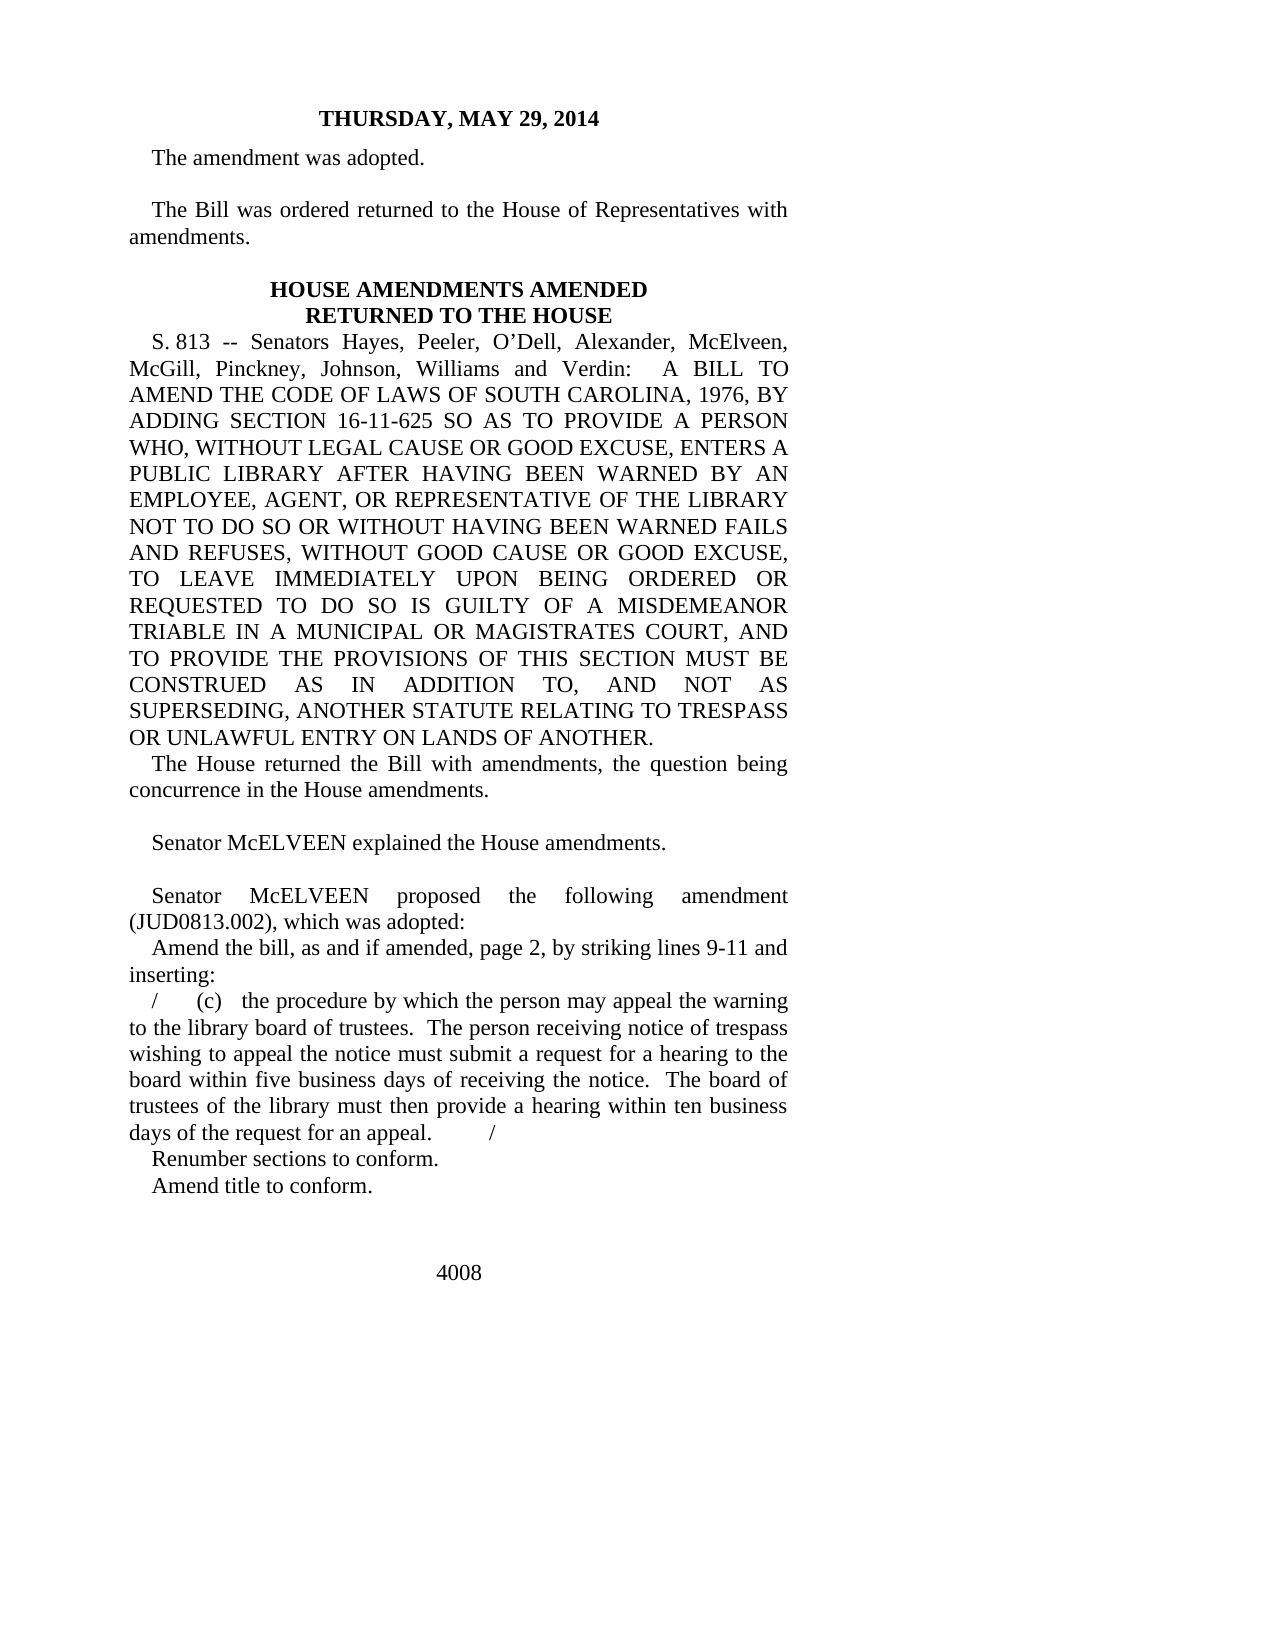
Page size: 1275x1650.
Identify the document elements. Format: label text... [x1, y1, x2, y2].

text Amend the bill, as and if amended, page 2, by striking lines 9-11 and inserting: [129, 934, 789, 987]
text Senator McELVEEN proposed the following amendment (JUD0813.002), which was adopted: [129, 882, 789, 934]
text The amendment was adopted. [129, 144, 789, 170]
text The House returned the Bill with amendments, the question being concurrence in the House amendments. [129, 750, 789, 803]
text Senator McELVEEN explained the House amendments. [129, 829, 789, 855]
text S. 813 -- Senators Hayes, Peeler, O’Dell, Alexander, McElveen, McGill, Pinckney, Johnson, Williams and Verdin: A BILL TO AMEND THE CODE OF LAWS OF SOUTH CAROLINA, 1976, BY ADDING SECTION 16-11-625 SO AS TO PROVIDE A PERSON WHO, WITHOUT LEGAL CAUSE OR GOOD EXCUSE, ENTERS A PUBLIC LIBRARY AFTER HAVING BEEN WARNED BY AN EMPLOYEE, AGENT, OR REPRESENTATIVE OF THE LIBRARY NOT TO DO SO OR WITHOUT HAVING BEEN WARNED FAILS AND REFUSES, WITHOUT GOOD CAUSE OR GOOD EXCUSE, TO LEAVE IMMEDIATELY UPON BEING ORDERED OR REQUESTED TO DO SO IS GUILTY OF A MISDEMEANOR TRIABLE IN A MUNICIPAL OR MAGISTRATES COURT, AND TO PROVIDE THE PROVISIONS OF THIS SECTION MUST BE CONSTRUED AS IN ADDITION TO, AND NOT AS SUPERSEDING, ANOTHER STATUTE RELATING TO TRESPASS OR UNLAWFUL ENTRY ON LANDS OF ANOTHER. [129, 328, 789, 750]
text RETURNED TO THE HOUSE [129, 302, 789, 328]
text HOUSE AMENDMENTS AMENDED [129, 276, 789, 302]
text Renumber sections to conform. [129, 1145, 789, 1172]
text The Bill was ordered returned to the House of Representatives with amendments. [129, 197, 789, 249]
text Amend title to conform. [129, 1172, 789, 1198]
text / (c) the procedure by which the person may appeal the warning to the library board of trustees. The person receiving notice of trespass wishing to appeal the notice must submit a request for a hearing to the board within five business days of receiving the notice. The board of trustees of the library must then provide a hearing within ten business days of the request for an appeal. / [129, 987, 789, 1145]
